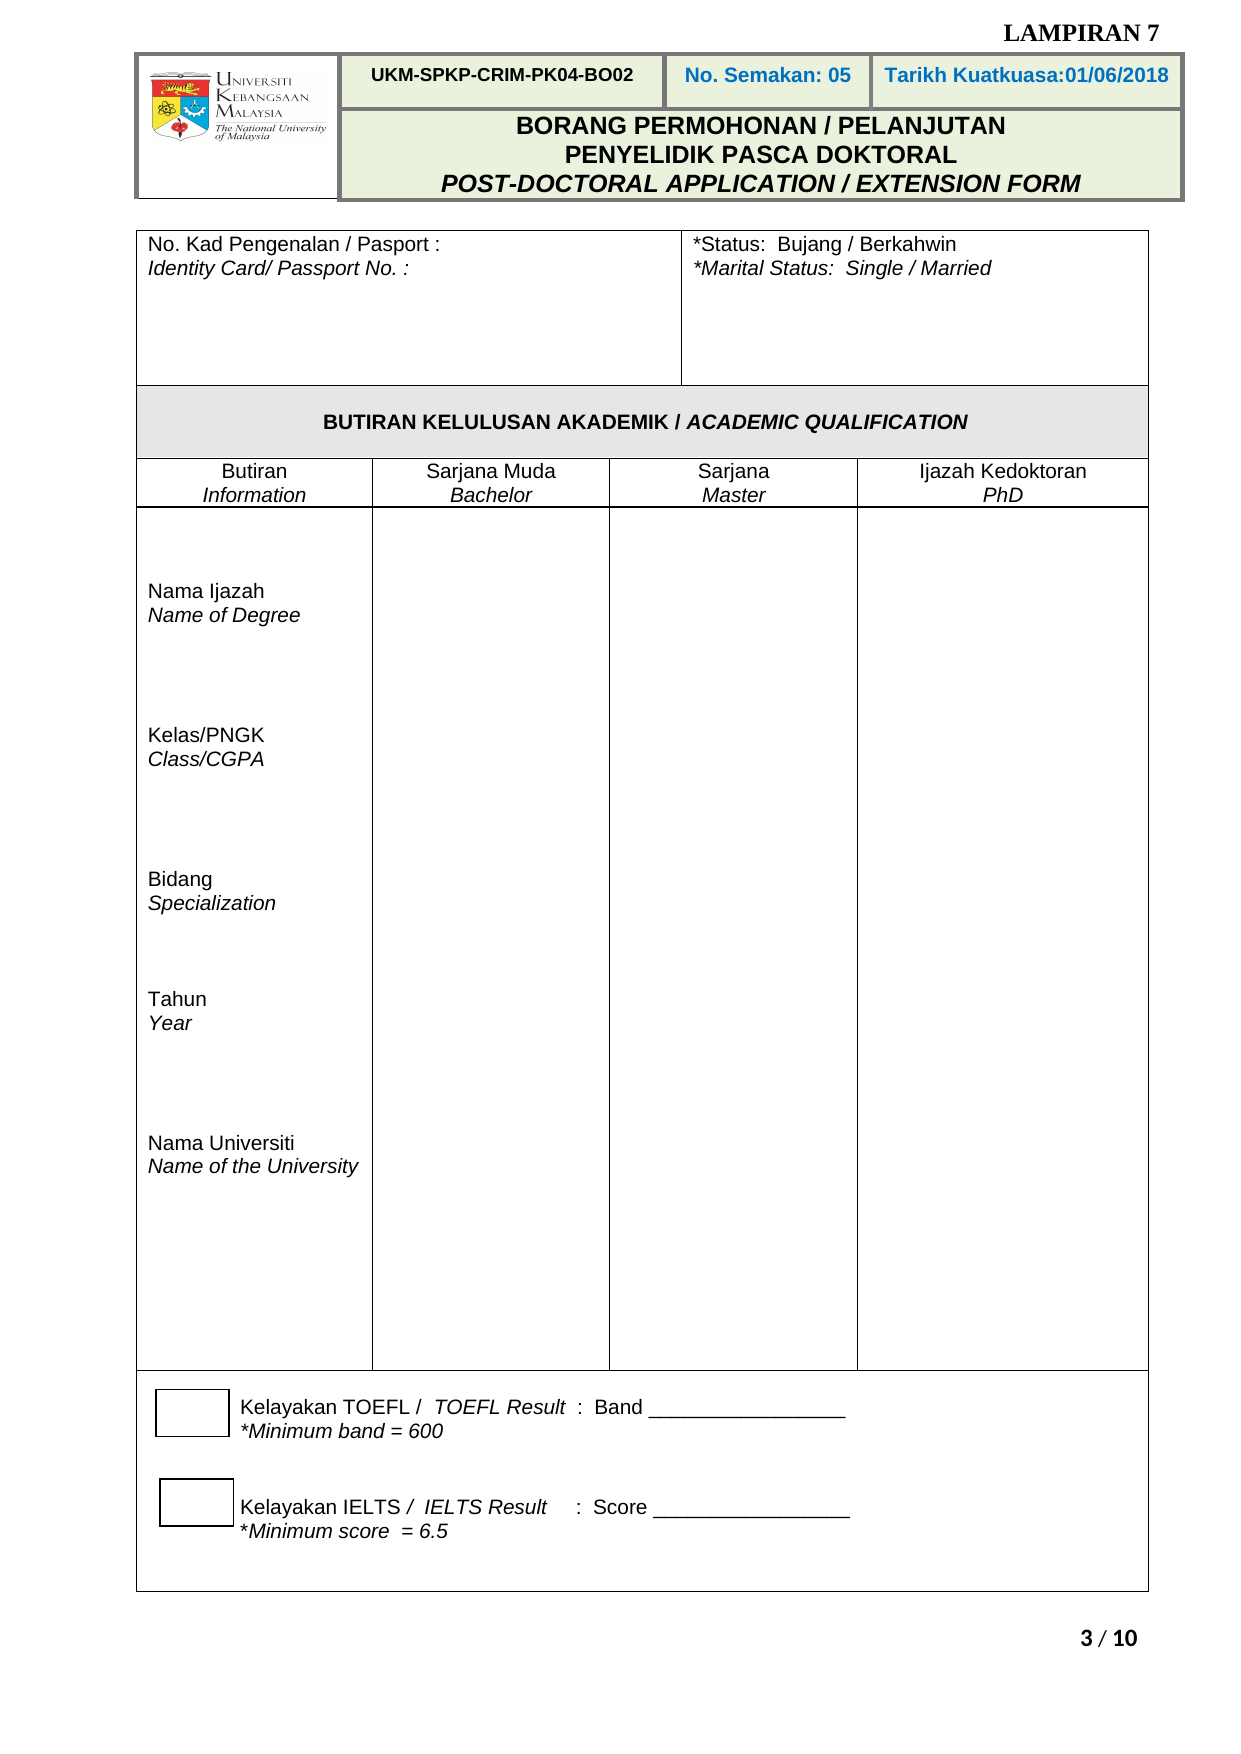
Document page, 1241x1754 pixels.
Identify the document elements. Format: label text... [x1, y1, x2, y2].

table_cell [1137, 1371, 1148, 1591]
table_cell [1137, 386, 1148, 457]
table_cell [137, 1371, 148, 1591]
table_cell [373, 508, 609, 1370]
table_cell [858, 508, 869, 1370]
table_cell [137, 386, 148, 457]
table_cell Nama Ijazah Name of Degree Kelas/PNGK Class/CGPA Bidang Specialization Tahun Year Nama Universiti Name of the University [137, 508, 372, 1370]
picture [150, 72, 327, 142]
table_cell [1137, 508, 1148, 1370]
table_cell *Status: Bujang / Berkahwin *Marital Status: Single / Married [682, 231, 1148, 384]
table_cell No. Kad Pengenalan / Pasport : Identity Card/ Passport No. : [137, 231, 681, 384]
table_cell [610, 508, 857, 1370]
